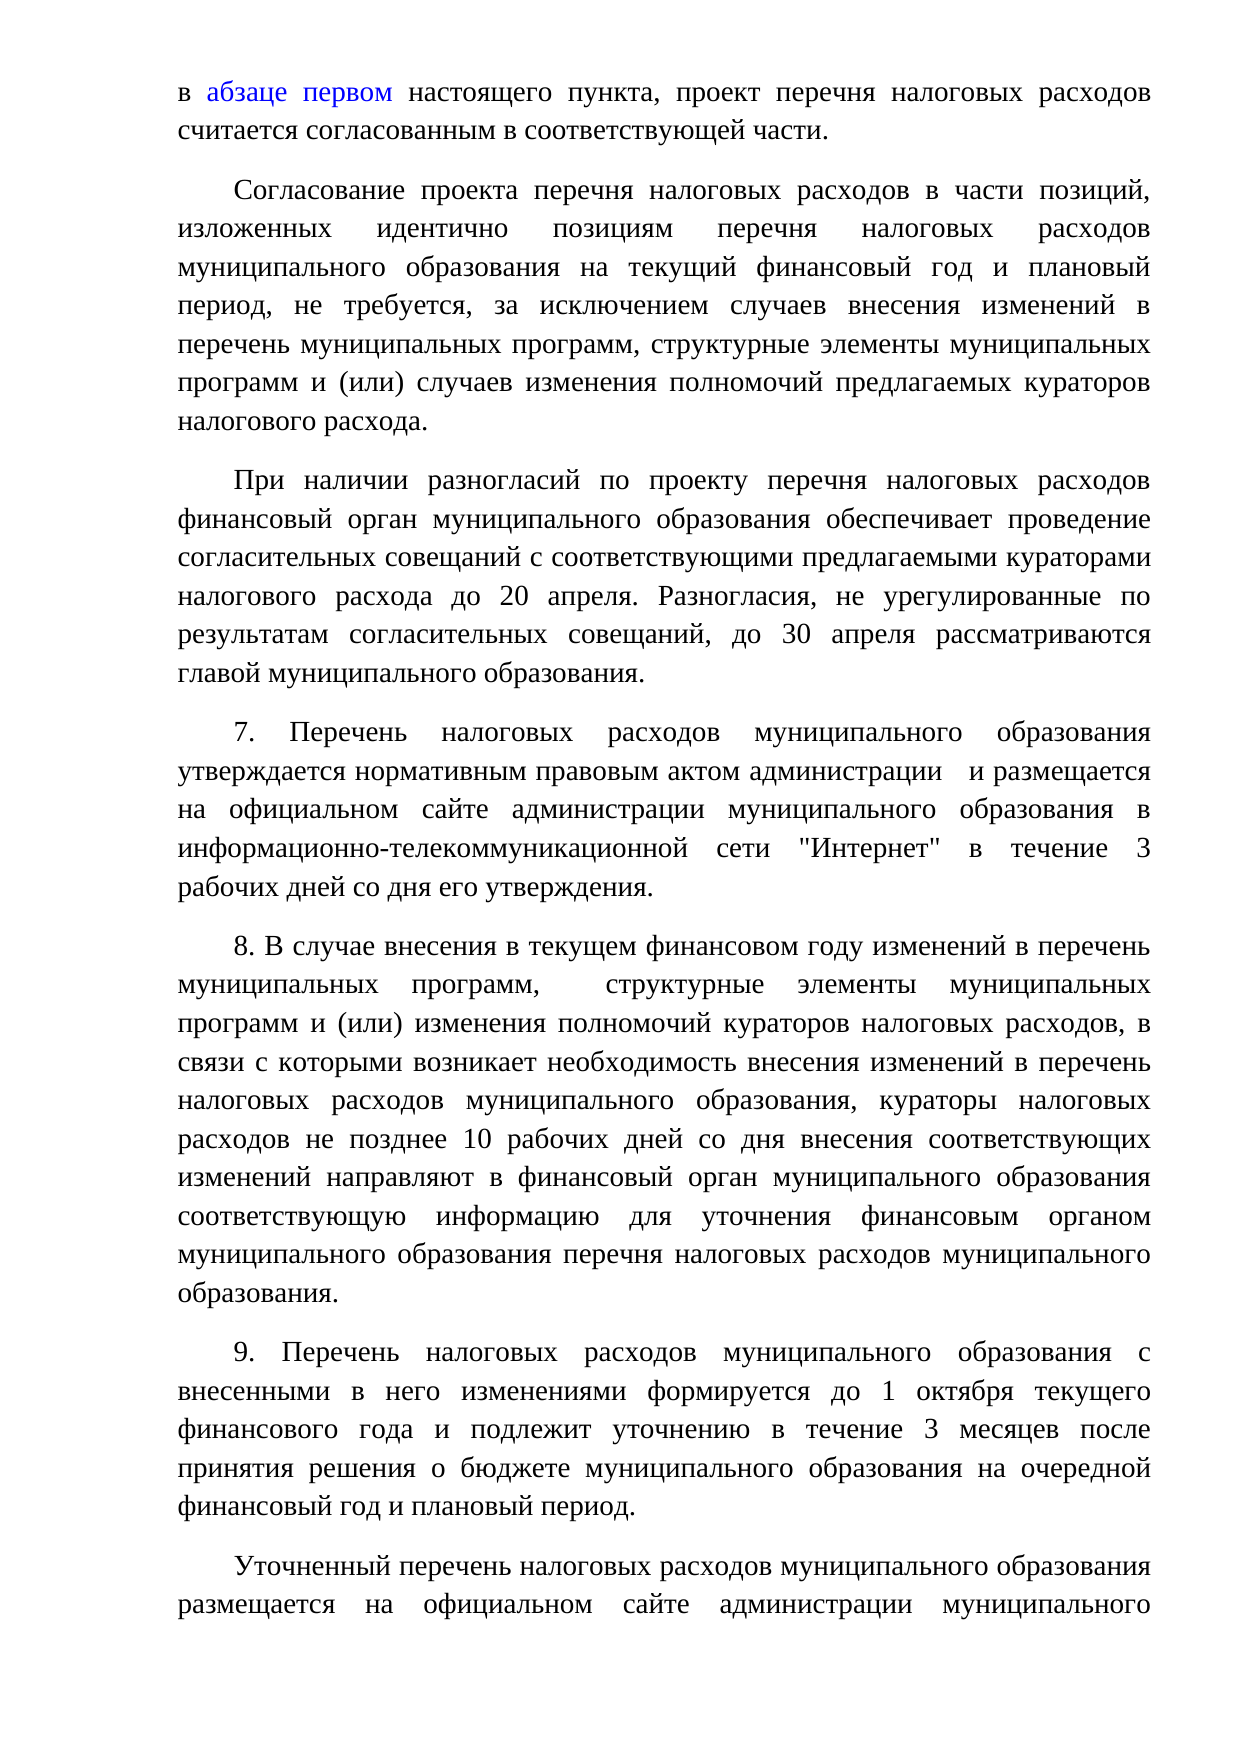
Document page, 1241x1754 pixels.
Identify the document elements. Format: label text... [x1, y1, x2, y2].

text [177, 74, 1152, 146]
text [177, 1548, 1152, 1620]
text Согласование проекта перечня налоговых расходов в части позиций, изложенных идентично позициям перечня налоговых расходов муниципального образования на текущий финансовый год и плановый период, не требуется, за исключением случаев внесения изменений в перечень муниципальных программ, структурные элементы муниципальных программ и (или) случаев изменения полномочий предлагаемых кураторов налогового расхода. [177, 172, 1152, 437]
text 9. Перечень налоговых расходов муниципального образования с внесенными в него изменениями формируется до 1 октября текущего финансового года и подлежит уточнению в течение 3 месяцев после принятия решения о бюджете муниципального образования на очередной финансовый год и плановый период. [177, 1334, 1152, 1522]
text При наличии разногласий по проекту перечня налоговых расходов финансовый орган муниципального образования обеспечивает проведение согласительных совещаний с соответствующими предлагаемыми кураторами налогового расхода до 20 апреля. Разногласия, не урегулированные по результатам согласительных совещаний, до 30 апреля рассматриваются главой муниципального образования. [177, 462, 1152, 689]
text 8. В случае внесения в текущем финансовом году изменений в перечень муниципальных программ, структурные элементы муниципальных программ и (или) изменения полномочий кураторов налоговых расходов, в связи с которыми возникает необходимость внесения изменений в перечень налоговых расходов муниципального образования, кураторы налоговых расходов не позднее 10 рабочих дней со дня внесения соответствующих изменений направляют в финансовый орган муниципального образования соответствующую информацию для уточнения финансовым органом муниципального образования перечня налоговых расходов муниципального образования. [177, 928, 1152, 1308]
text 7. Перечень налоговых расходов муниципального образования утверждается нормативным правовым актом администрации и размещается на официальном сайте администрации муниципального образования в информационно-телекоммуникационной сети "Интернет" в течение 3 рабочих дней со дня его утверждения. [177, 714, 1152, 902]
